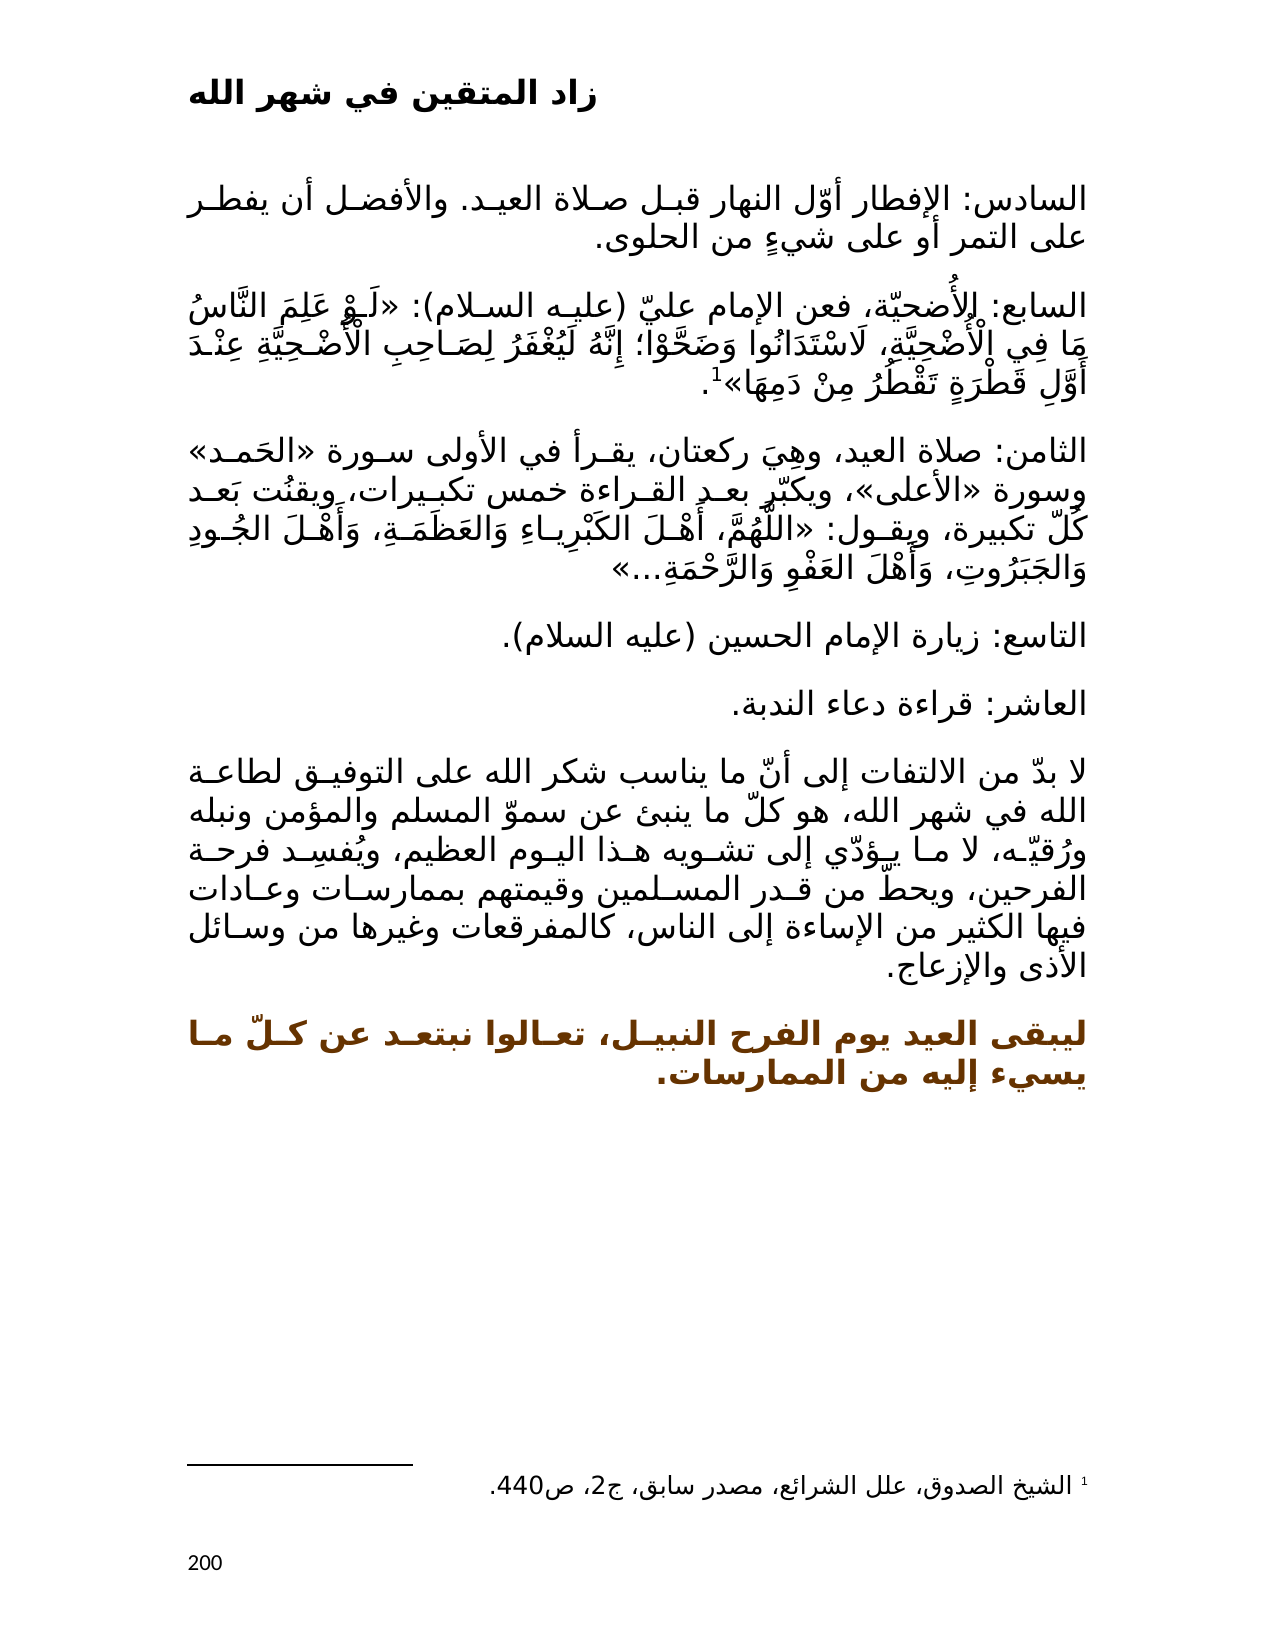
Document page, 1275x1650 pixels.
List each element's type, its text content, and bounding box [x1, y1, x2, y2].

text السادس: الإفطار أوّل النهار قبل صلاة العيد. والأفضل أن يفطر على التمر أو على شيءٍ من الحلوى. [187, 179, 1087, 257]
text العاشر: قراءة دعاء الندبة. [187, 684, 1087, 723]
text الثامن: صلاة العيد، وهِيَ ركعتان، يقرأ في الأولى سورة «الحَمد» وسورة «الأعلى»، ويكبّر بعد القراءة خمس تكبيرات، ويقنُت بَعد كُلّ تكبيرة، ويقول: «اللَّهُمَّ، أَهْلَ الكَبْرِياءِ وَالعَظَمَةِ، وَأَهْلَ الجُودِ وَالجَبَرُوتِ، وَأَهْلَ العَفْوِ وَالرَّحْمَةِ...» [187, 432, 1087, 587]
text السابع: الأُضحيّة، فعن الإمام عليّ (عليه السلام): «لَوْ عَلِمَ النَّاسُ مَا فِي الْأُضْحِيَّةِ، لَاسْتَدَانُوا وَضَحَّوْا؛ إِنَّهُ لَيُغْفَرُ لِصَاحِبِ الْأُضْحِيَّةِ عِنْدَ أَوَّلِ قَطْرَةٍ تَقْطُرُ مِنْ دَمِهَا». [187, 286, 1087, 403]
text لا بدّ من الالتفات إلى أنّ ما يناسب شكر الله على التوفيق لطاعة الله في شهر الله، هو كلّ ما ينبئ عن سموّ المسلم والمؤمن ونبله ورُقيّه، لا ما يؤدّي إلى تشويه هذا اليوم العظيم، ويُفسِد فرحة الفرحين، ويحطّ من قدر المسلمين وقيمتهم بممارسات وعادات فيها الكثير من الإساءة إلى الناس، كالمفرقعات وغيرها من وسائل الأذى والإزعاج. [187, 752, 1087, 986]
text التاسع: زيارة الإمام الحسين (عليه السلام). [187, 616, 1087, 655]
text ليبقى العيد يوم الفرح النبيل، تعالوا نبتعد عن كلّ ما يسيء إليه من الممارسات. [187, 1015, 1087, 1092]
